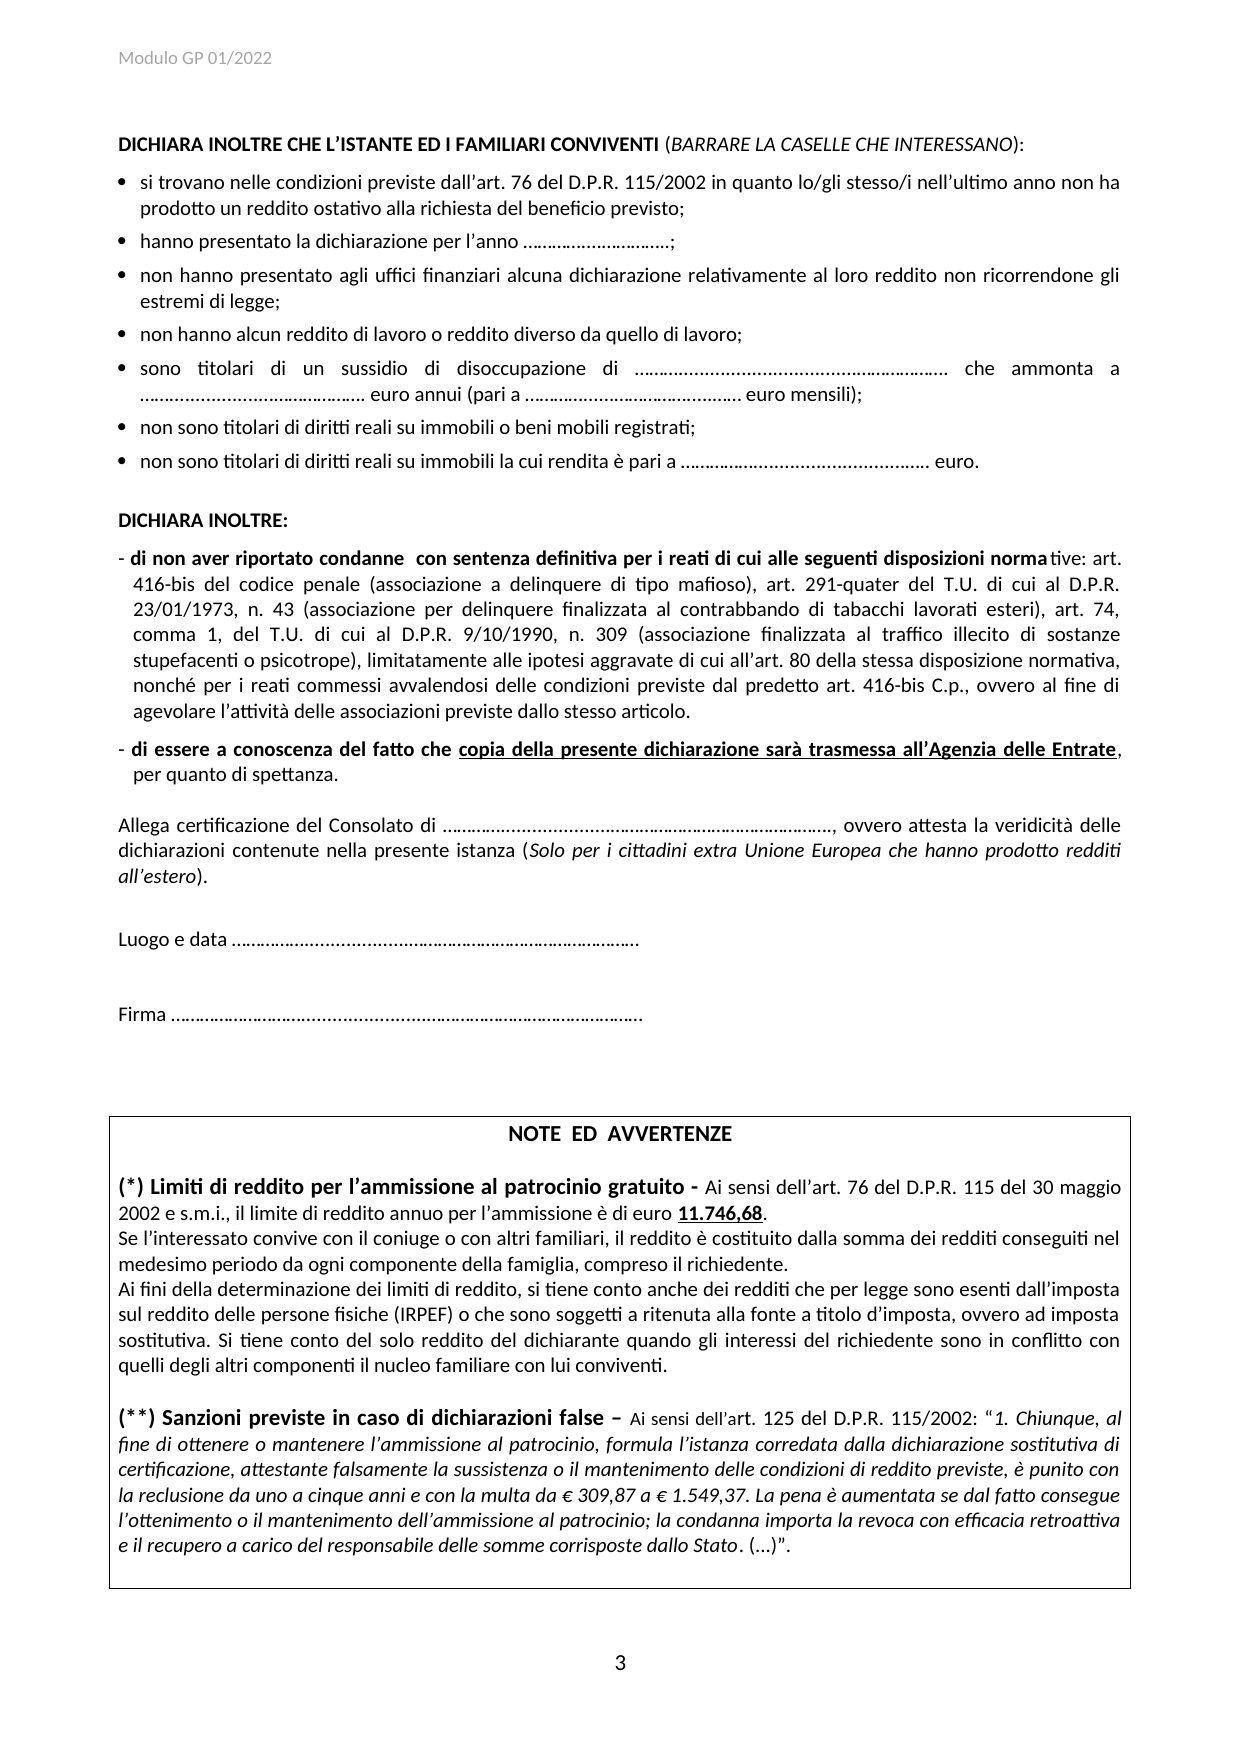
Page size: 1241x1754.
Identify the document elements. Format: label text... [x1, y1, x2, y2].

text (*) Limiti di reddito per l’ammissione al patrocinio gratuito - Ai sensi dell’art. 76 del D.P.R. 115 del 30 maggio 2002 e s.m.i., il limite di reddito annuo per l’ammissione è di euro 11.746,68. [110, 1169, 1130, 1225]
text non hanno presentato agli uffici finanziari alcuna dichiarazione relativamente al loro reddito non ricorrendone gli estremi di legge; [118, 262, 1122, 313]
text Se l’interessato convive con il coniuge o con altri familiari, il reddito è costituito dalla somma dei redditi conseguiti nel medesimo periodo da ogni componente della famiglia, compreso il richiedente. [118, 1225, 1122, 1276]
text non sono titolari di diritti reali su immobili o beni mobili registrati; [118, 414, 1122, 440]
text sono titolari di un sussidio di disoccupazione di ………..................................………………. che ammonta a ……....................………………. euro annui (pari a …………......…………….....…… euro mensili); [118, 355, 1122, 406]
text Firma ………………………........................……………………………………… [118, 1001, 1122, 1027]
text si trovano nelle condizioni previste dall’art. 76 del D.P.R. 115/2002 in quanto lo/gli stesso/i nell’ultimo anno non ha prodotto un reddito ostativo alla richiesta del beneficio previsto; [118, 169, 1122, 220]
text non sono titolari di diritti reali su immobili la cui rendita è pari a …………….............................….. euro. [118, 448, 1122, 474]
text Ai fini della determinazione dei limiti di reddito, si tiene conto anche dei redditi che per legge sono esenti dall’imposta sul reddito delle persone fisiche (IRPEF) o che sono soggetti a ritenuta alla fonte a titolo d’imposta, ovvero ad imposta sostitutiva. Si tiene conto del solo reddito del dichiarante quando gli interessi del richiedente sono in conflitto con quelli degli altri componenti il nucleo familiare con lui conviventi. [118, 1276, 1122, 1378]
text DICHIARA INOLTRE: [118, 507, 1122, 533]
text Allega certificazione del Consolato di ………….....................………………………………………., ovvero attesta la veridicità delle dichiarazioni contenute nella presente istanza (Solo per i cittadini extra Unione Europea che hanno prodotto redditi all’estero). [118, 812, 1122, 888]
text - di non aver riportato condanne con sentenza definitiva per i reati di cui alle seguenti disposizioni normative: art. 416-bis del codice penale (associazione a delinquere di tipo mafioso), art. 291-quater del T.U. di cui al D.P.R. 23/01/1973, n. 43 (associazione per delinquere finalizzata al contrabbando di tabacchi lavorati esteri), art. 74, comma 1, del T.U. di cui al D.P.R. 9/10/1990, n. 309 (associazione finalizzata al traffico illecito di sostanze stupefacenti o psicotrope), limitatamente alle ipotesi aggravate di cui all’art. 80 della stessa disposizione normativa, nonché per i reati commessi avvalendosi delle condizioni previste dal predetto art. 416-bis C.p., ovvero al fine di agevolare l’attività delle associazioni previste dallo stesso articolo. [118, 545, 1122, 723]
text hanno presentato la dichiarazione per l’anno …………....…………..; [118, 229, 1122, 254]
text NOTE ED AVVERTENZE [110, 1117, 1130, 1147]
text DICHIARA INOLTRE CHE L’ISTANTE ED I FAMILIARI CONVIVENTI (BARRARE LA CASELLE CHE INTERESSANO): [118, 132, 1122, 157]
text Luogo e data ……………....................………………………………………… [118, 926, 1122, 951]
text (**) Sanzioni previste in caso di dichiarazioni false – Ai sensi dell’art. 125 del D.P.R. 115/2002: “1. Chiunque, al fine di ottenere o mantenere l’ammissione al patrocinio, formula l’istanza corredata dalla dichiarazione sostitutiva di certificazione, attestante falsamente la sussistenza o il mantenimento delle condizioni di reddito previste, è punito con la reclusione da uno a cinque anni e con la multa da € 309,87 a € 1.549,37. La pena è aumentata se dal fatto consegue l’ottenimento o il mantenimento dell’ammissione al patrocinio; la condanna importa la revoca con efficacia retroattiva e il recupero a carico del responsabile delle somme corrisposte dallo Stato. (...)”. [110, 1400, 1130, 1558]
text - di essere a conoscenza del fatto che copia della presente dichiarazione sarà trasmessa all’Agenzia delle Entrate, per quanto di spettanza. [118, 736, 1122, 787]
text non hanno alcun reddito di lavoro o reddito diverso da quello di lavoro; [118, 322, 1122, 347]
